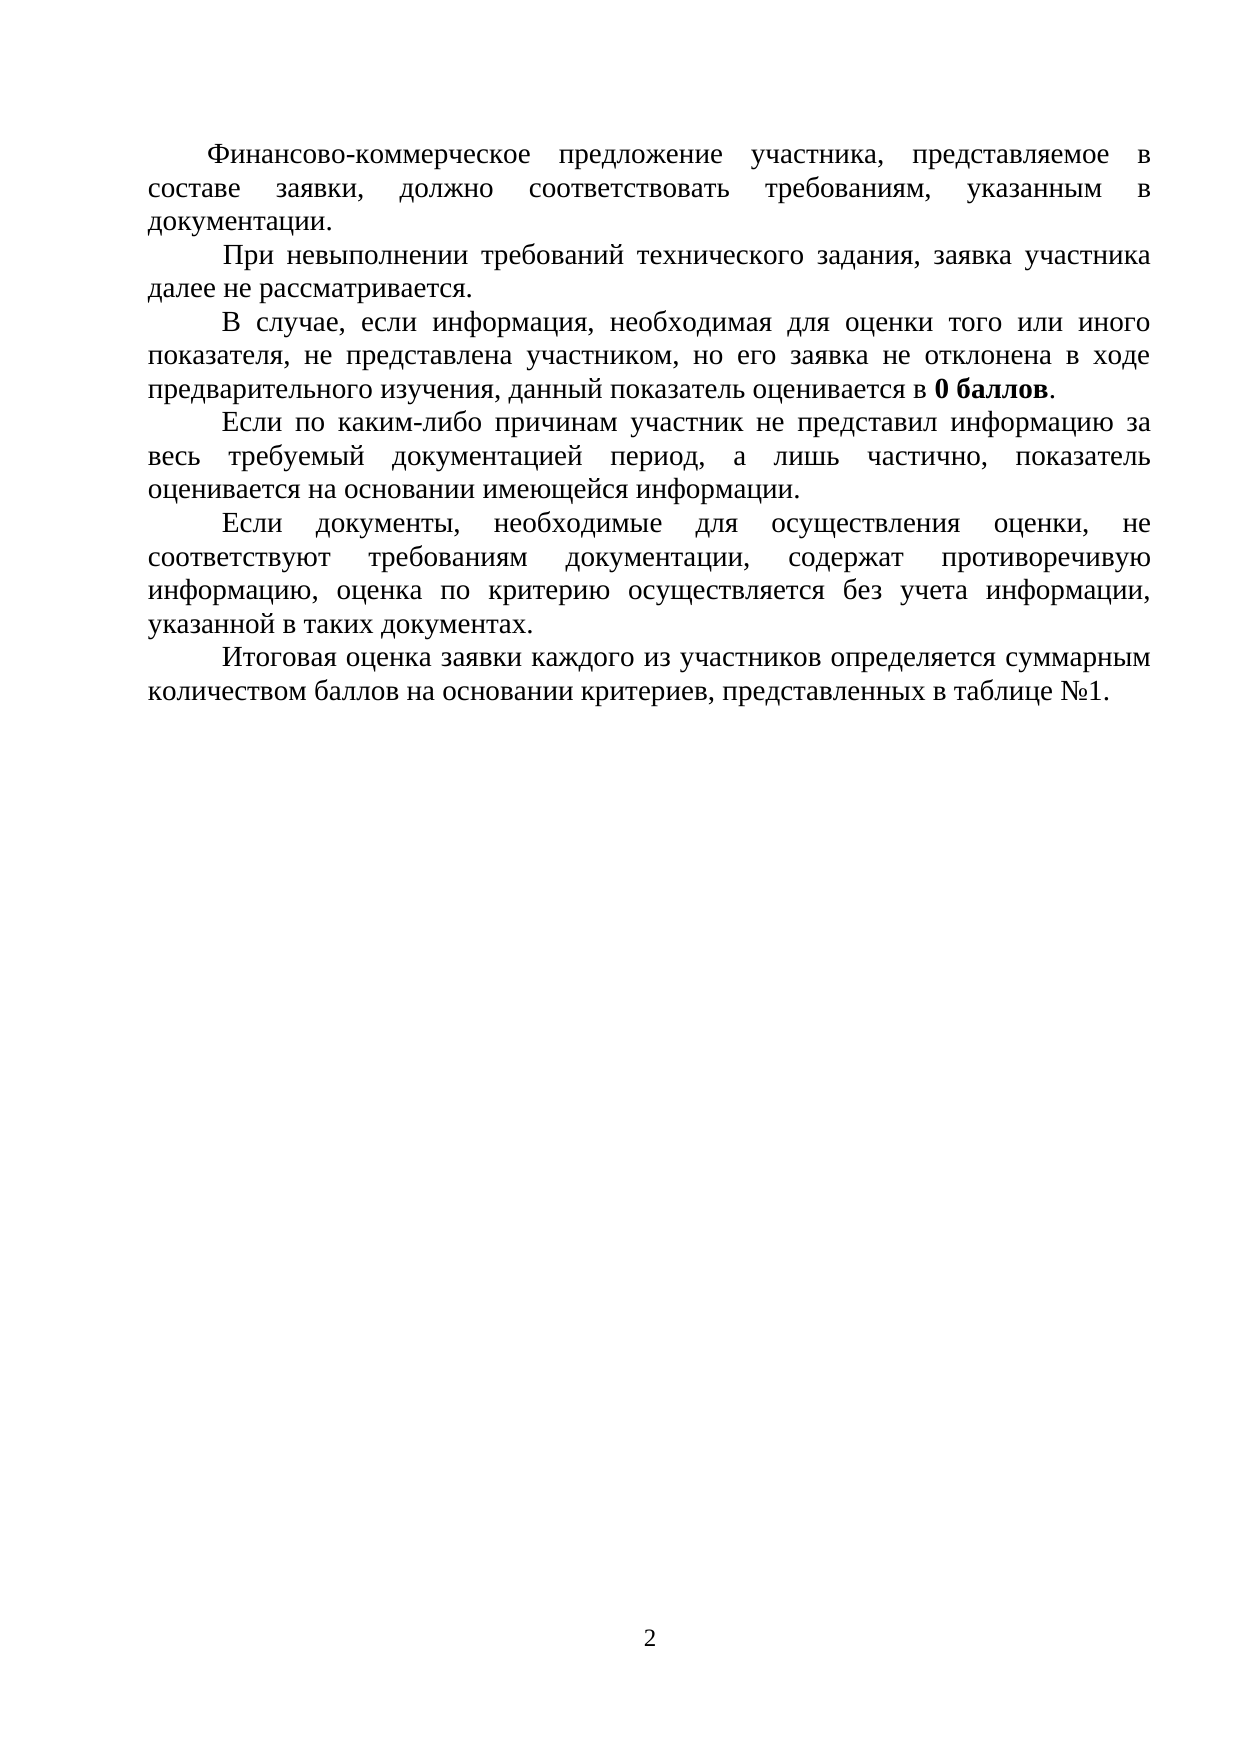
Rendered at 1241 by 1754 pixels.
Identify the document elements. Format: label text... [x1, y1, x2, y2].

text В случае, если информация, необходимая для оценки того или иного показателя, не представлена участником, но его заявка не отклонена в ходе предварительного изучения, данный показатель оценивается в 0 баллов. [148, 304, 1152, 404]
text При невыполнении требований технического задания, заявка участника далее не рассматривается. [148, 237, 1152, 304]
text Если документы, необходимые для осуществления оценки, не соответствуют требованиям документации, содержат противоречивую информацию, оценка по критерию осуществляется без учета информации, указанной в таких документах. [148, 505, 1152, 639]
text Если по каким-либо причинам участник не представил информацию за весь требуемый документацией период, а лишь частично, показатель оценивается на основании имеющейся информации. [148, 404, 1152, 505]
text Итоговая оценка заявки каждого из участников определяется суммарным количеством баллов на основании критериев, представленных в таблице №1. [148, 639, 1152, 706]
text Финансово-коммерческое предложение участника, представляемое в составе заявки, должно соответствовать требованиям, указанным в документации. [148, 136, 1152, 237]
